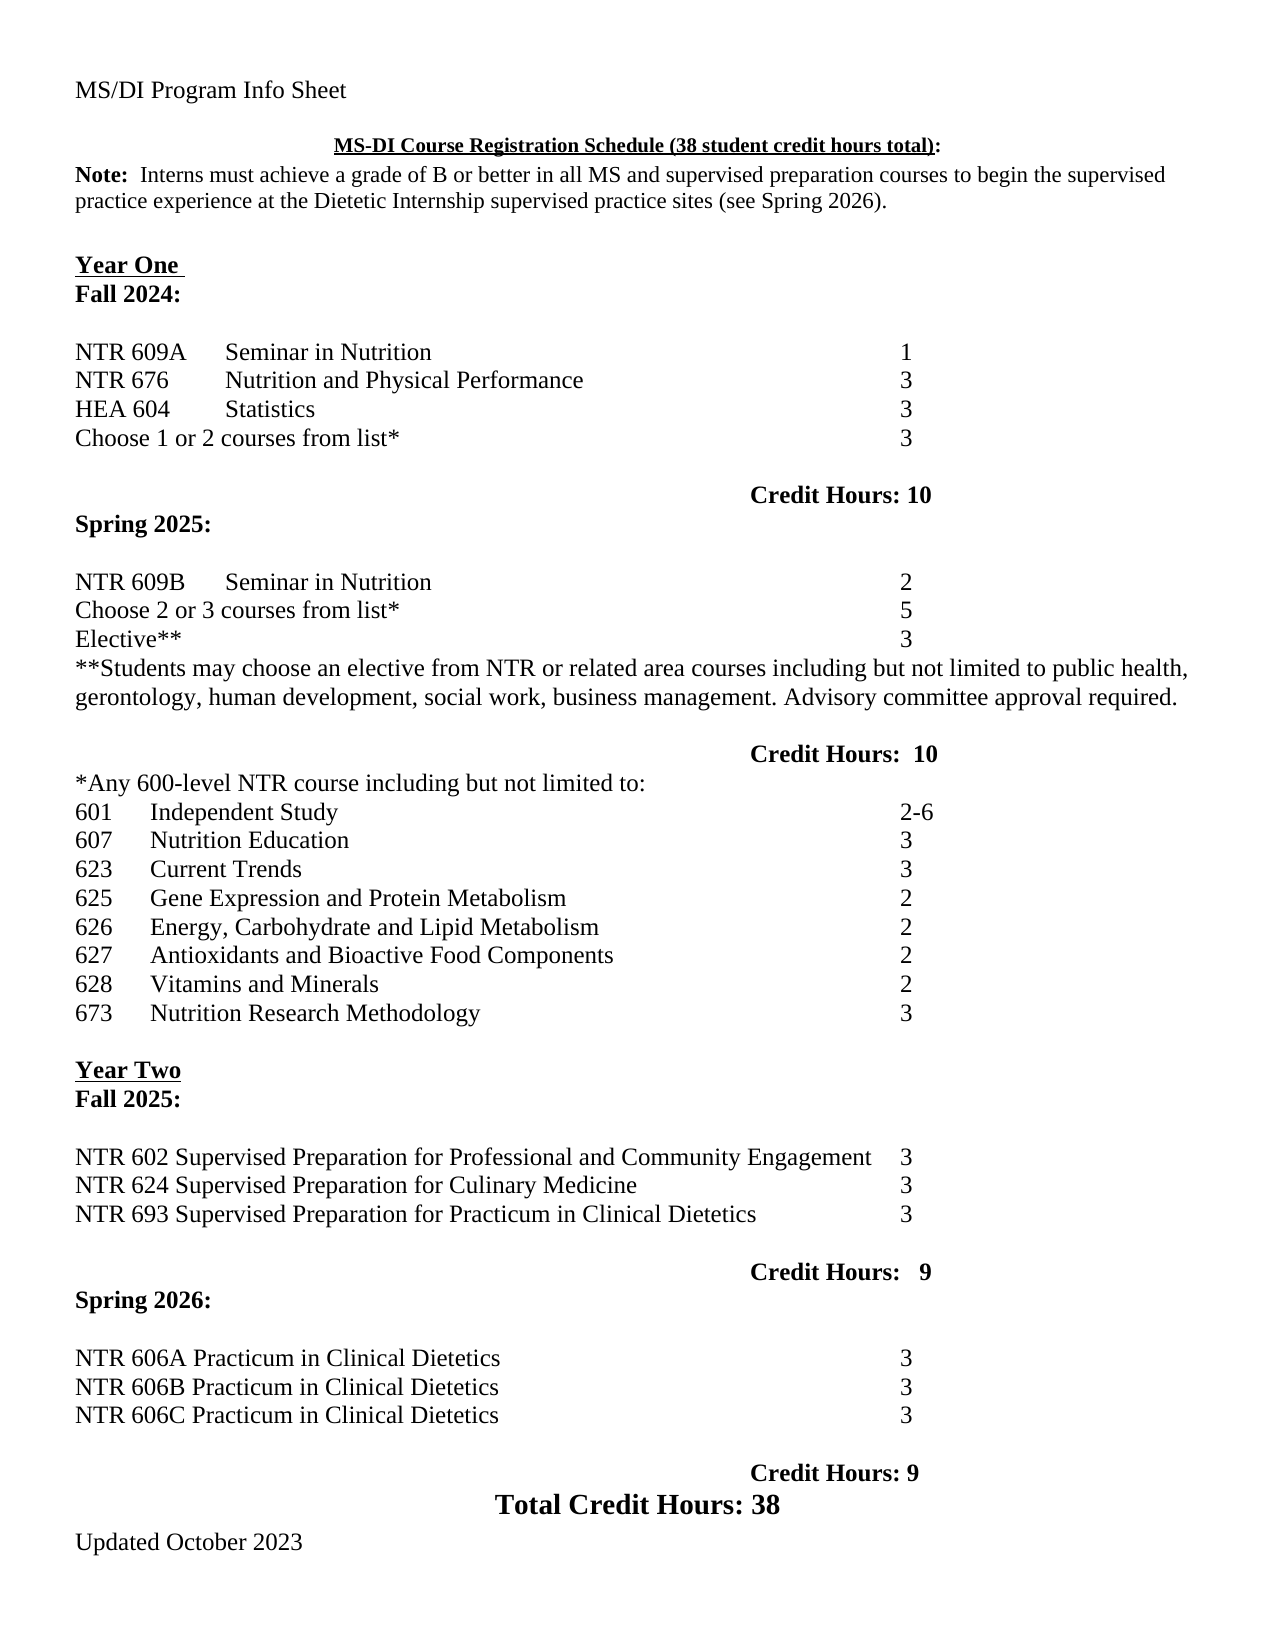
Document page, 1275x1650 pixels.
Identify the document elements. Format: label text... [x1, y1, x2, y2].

text 628 Vitamins and Minerals 2 [75, 969, 1200, 998]
text NTR 606C Practicum in Clinical Dietetics 3 [75, 1401, 1200, 1429]
text 673 Nutrition Research Methodology 3 [75, 998, 1200, 1027]
text Fall 2024: [75, 279, 1200, 308]
text Credit Hours: 10 [675, 739, 1200, 768]
text Choose 2 or 3 courses from list* 5 [75, 596, 1200, 624]
text Note: Interns must achieve a grade of B or better in all MS and supervised preparation courses to begin the supervised practice experience at the Dietetic Internship supervised practice sites (see Spring 2026). [75, 161, 1200, 213]
text NTR 609B Seminar in Nutrition 2 [75, 567, 1200, 596]
text Spring 2025: [75, 509, 1200, 538]
text **Students may choose an elective from NTR or related area courses including but not limited to public health, gerontology, human development, social work, business management. Advisory committee approval required. [75, 653, 1200, 711]
text Credit Hours: 9 [675, 1458, 1200, 1487]
text 601 Independent Study 2-6 [75, 797, 1200, 826]
text 623 Current Trends 3 [75, 854, 1200, 883]
text HEA 604 Statistics 3 [75, 394, 1200, 423]
text Fall 2025: [75, 1084, 1200, 1113]
text 627 Antioxidants and Bioactive Food Components 2 [75, 941, 1200, 969]
text Credit Hours: 10 [675, 481, 1200, 509]
text NTR 676 Nutrition and Physical Performance 3 [75, 366, 1200, 394]
text Year Two [75, 1056, 1200, 1084]
text Spring 2026: [75, 1286, 1200, 1314]
text 607 Nutrition Education 3 [75, 826, 1200, 854]
text NTR 602 Supervised Preparation for Professional and Community Engagement 3 [75, 1142, 1200, 1171]
text Choose 1 or 2 courses from list* 3 [75, 423, 1200, 452]
text MS-DI Course Registration Schedule (38 student credit hours total): [75, 132, 1200, 157]
text Year One [75, 251, 1200, 279]
text *Any 600-level NTR course including but not limited to: [75, 768, 1200, 797]
text NTR 609A Seminar in Nutrition 1 [75, 337, 1200, 366]
text Credit Hours: 9 [675, 1257, 1200, 1286]
text Total Credit Hours: 38 [75, 1487, 1200, 1520]
text 626 Energy, Carbohydrate and Lipid Metabolism 2 [75, 912, 1200, 941]
text NTR 624 Supervised Preparation for Culinary Medicine 3 [75, 1171, 1200, 1199]
text NTR 606B Practicum in Clinical Dietetics 3 [75, 1372, 1200, 1401]
text NTR 693 Supervised Preparation for Practicum in Clinical Dietetics 3 [75, 1199, 1200, 1228]
text NTR 606A Practicum in Clinical Dietetics 3 [75, 1343, 1200, 1372]
text 625 Gene Expression and Protein Metabolism 2 [75, 883, 1200, 912]
text Elective** 3 [75, 624, 1200, 653]
